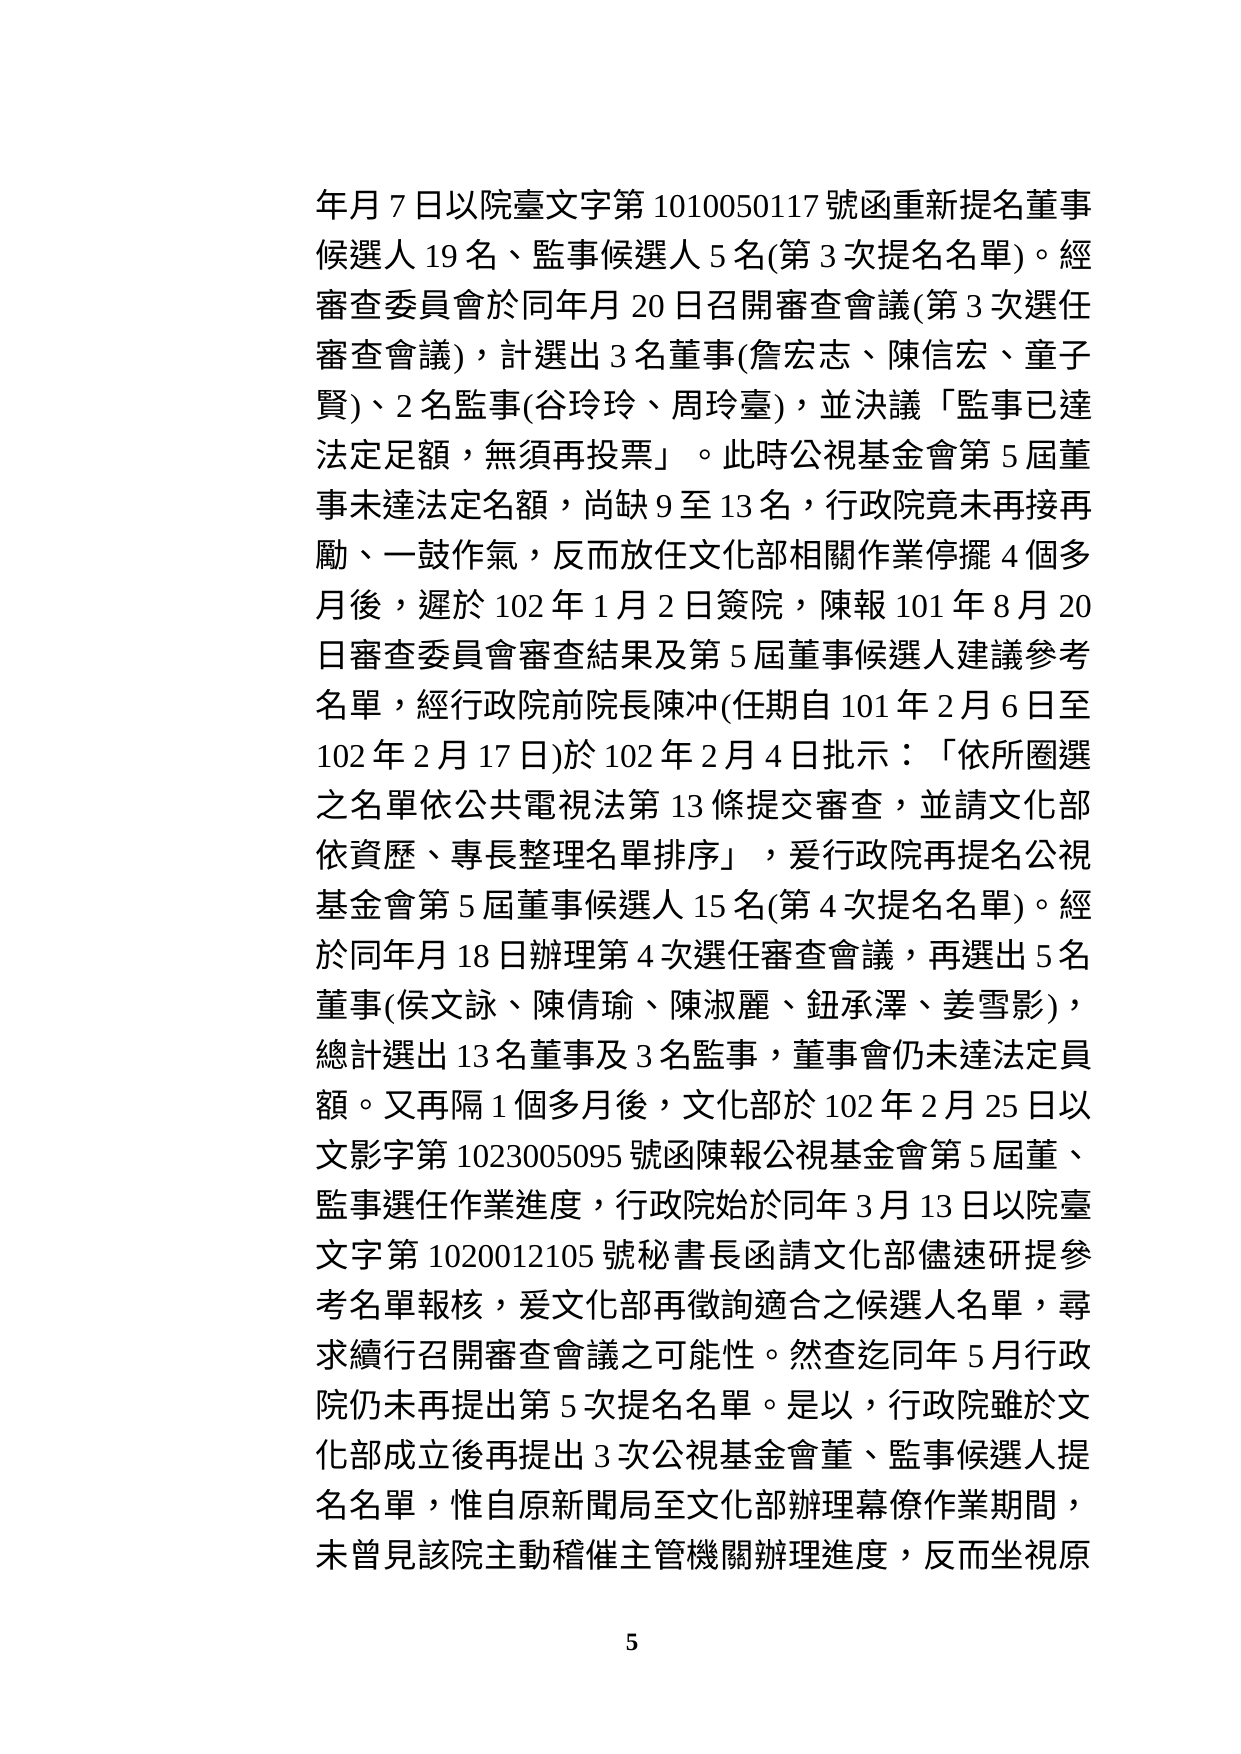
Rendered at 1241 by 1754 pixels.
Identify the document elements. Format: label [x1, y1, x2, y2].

subtitle [244, 178, 1092, 1578]
